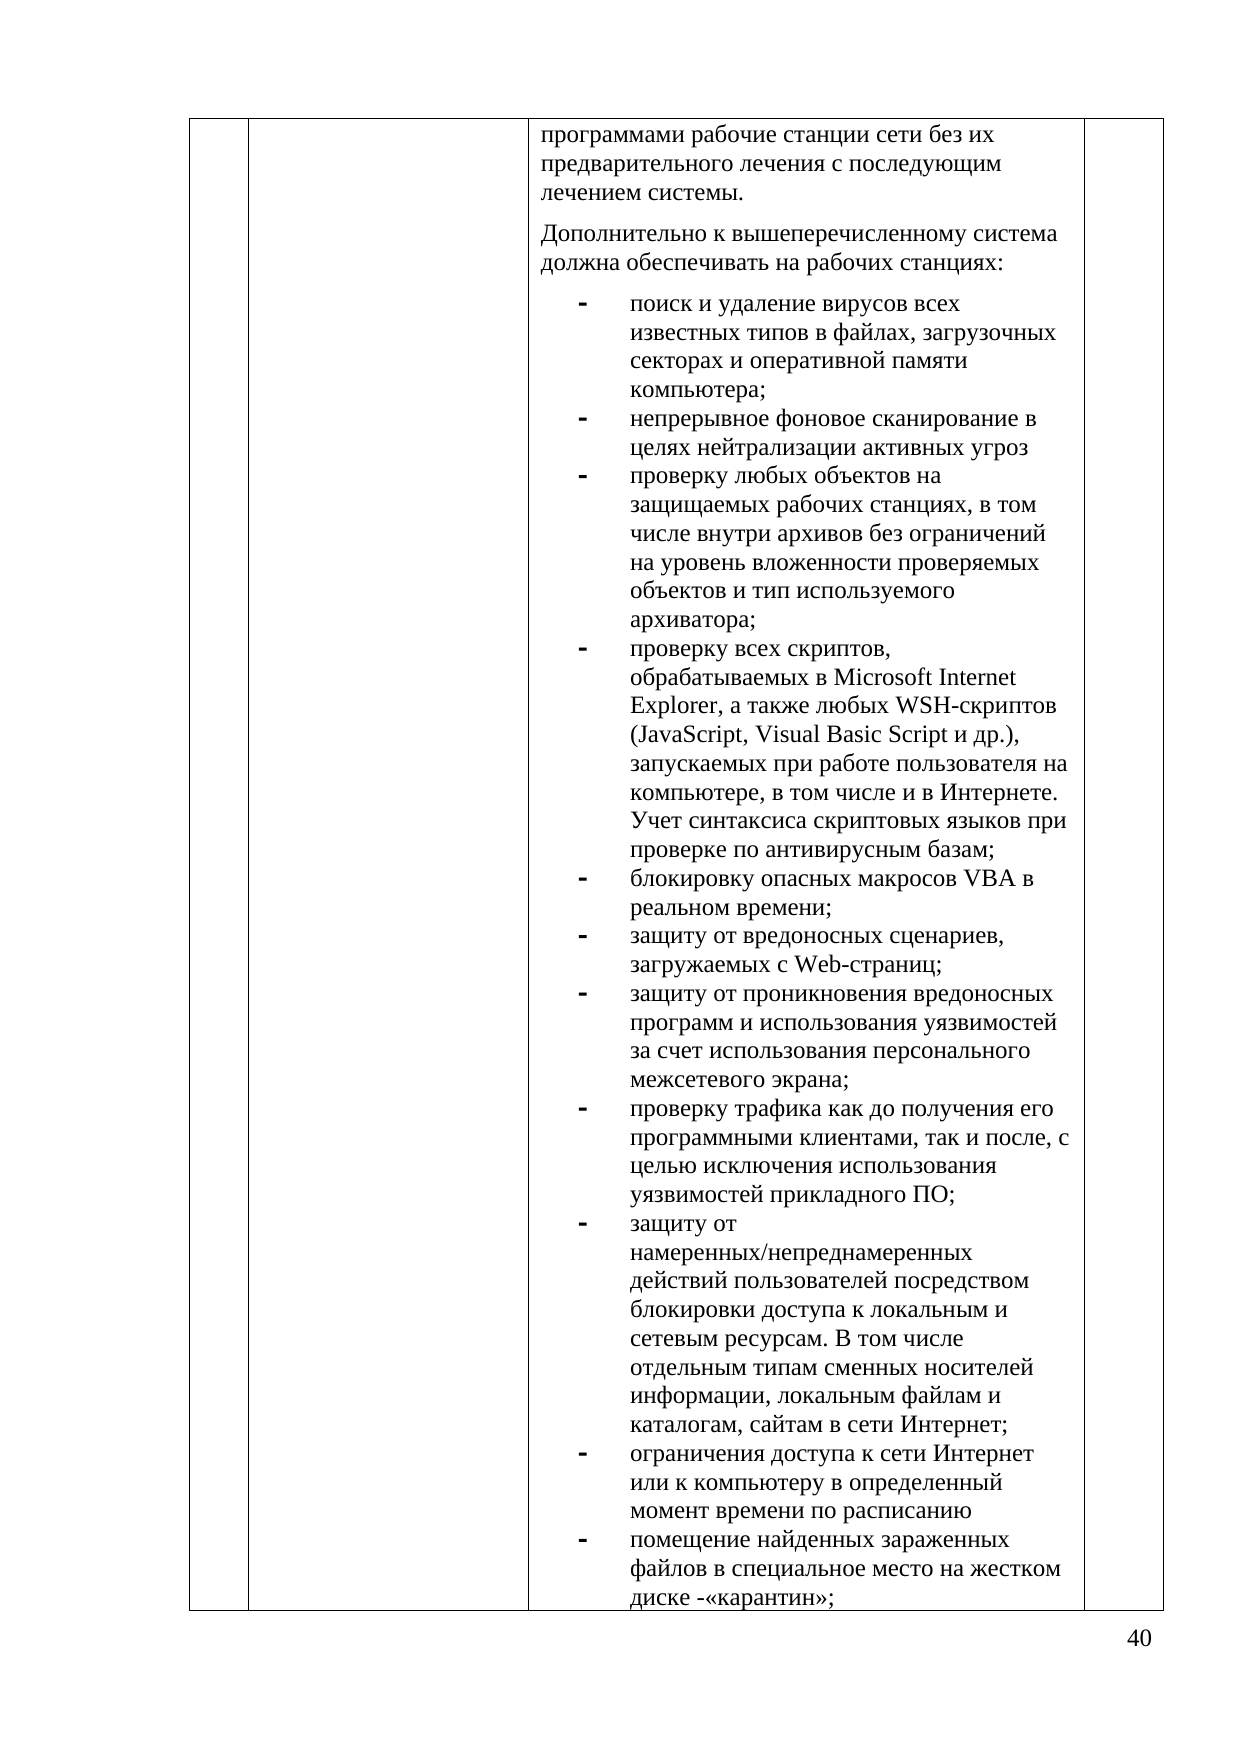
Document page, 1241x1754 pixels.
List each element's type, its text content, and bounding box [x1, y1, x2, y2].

table_cell 1 [1085, 119, 1163, 1610]
table_cell 2 [190, 119, 248, 1610]
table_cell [529, 119, 1084, 1610]
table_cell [249, 119, 528, 1610]
